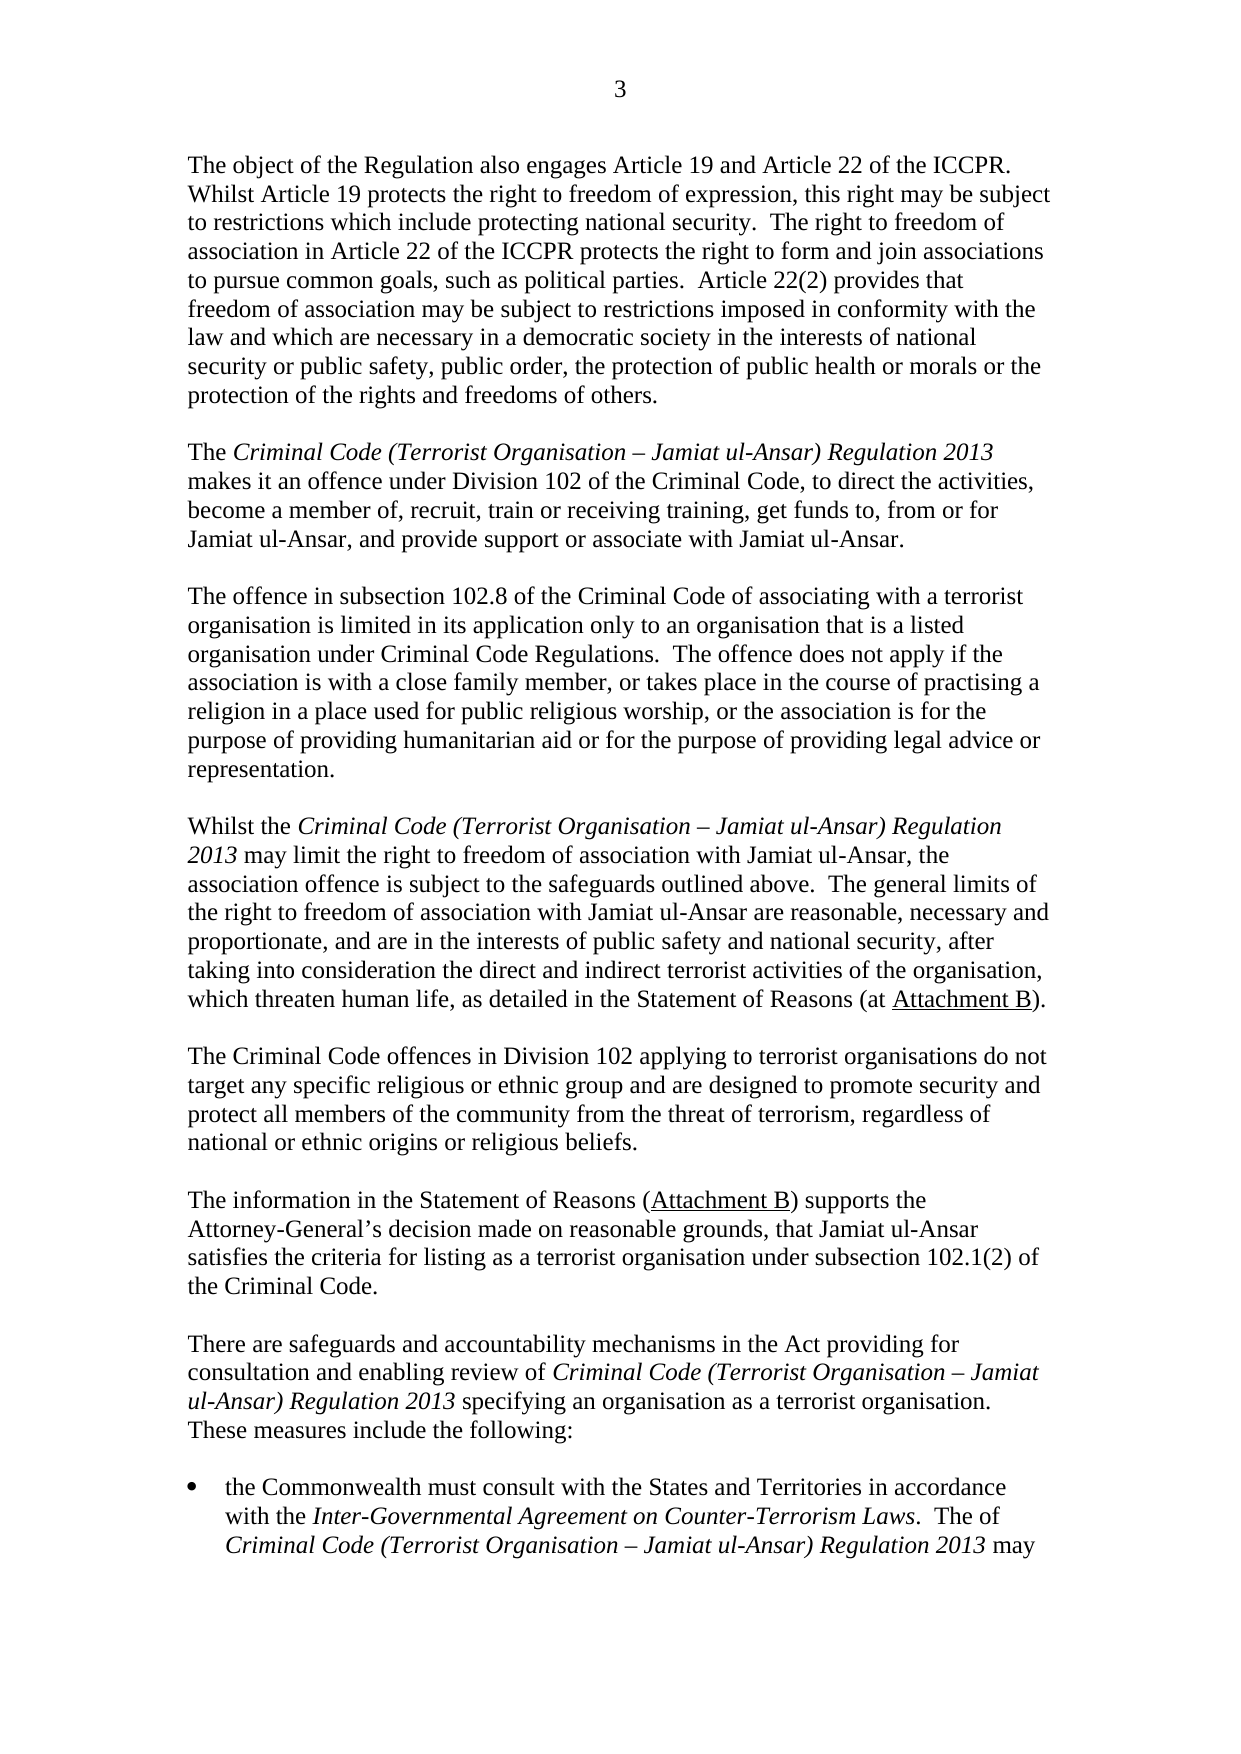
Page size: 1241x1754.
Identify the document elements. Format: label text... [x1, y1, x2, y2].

text The object of the Regulation also engages Article 19 and Article 22 of the ICCPR. Whilst Article 19 protects the right to freedom of expression, this right may be subject to restrictions which include protecting national security. The right to freedom of association in Article 22 of the ICCPR protects the right to form and join associations to pursue common goals, such as political parties. Article 22(2) provides that freedom of association may be subject to restrictions imposed in conformity with the law and which are necessary in a democratic society in the interests of national security or public safety, public order, the protection of public health or morals or the protection of the rights and freedoms of others. [187, 150, 1053, 409]
text The offence in subsection 102.8 of the Criminal Code of associating with a terrorist organisation is limited in its application only to an organisation that is a listed organisation under Criminal Code Regulations. The offence does not apply if the association is with a close family member, or takes place in the course of practising a religion in a place used for public religious worship, or the association is for the purpose of providing humanitarian aid or for the purpose of providing legal advice or representation. [187, 581, 1053, 782]
text The Criminal Code offences in Division 102 applying to terrorist organisations do not target any specific religious or ethnic group and are designed to promote security and protect all members of the community from the threat of terrorism, regardless of national or ethnic origins or religious beliefs. [187, 1041, 1053, 1156]
text Whilst the Criminal Code (Terrorist Organisation – Jamiat ul-Ansar) Regulation 2013 may limit the right to freedom of association with Jamiat ul-Ansar, the association offence is subject to the safeguards outlined above. The general limits of the right to freedom of association with Jamiat ul-Ansar are reasonable, necessary and proportionate, and are in the interests of public safety and national security, after taking into consideration the direct and indirect terrorist activities of the organisation, which threaten human life, as detailed in the Statement of Reasons (at Attachment B). [187, 811, 1053, 1012]
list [187, 1472, 1053, 1559]
text The information in the Statement of Reasons (Attachment B) supports the Attorney-General’s decision made on reasonable grounds, that Jamiat ul-Ansar satisfies the criteria for listing as a terrorist organisation under subsection 102.1(2) of the Criminal Code. [187, 1185, 1053, 1300]
text There are safeguards and accountability mechanisms in the Act providing for consultation and enabling review of Criminal Code (Terrorist Organisation – Jamiat ul-Ansar) Regulation 2013 specifying an organisation as a terrorist organisation. These measures include the following: [187, 1329, 1053, 1444]
text The Criminal Code (Terrorist Organisation – Jamiat ul-Ansar) Regulation 2013 makes it an offence under Division 102 of the Criminal Code, to direct the activities, become a member of, recruit, train or receiving training, get funds to, from or for Jamiat ul-Ansar, and provide support or associate with Jamiat ul-Ansar. [187, 437, 1053, 552]
